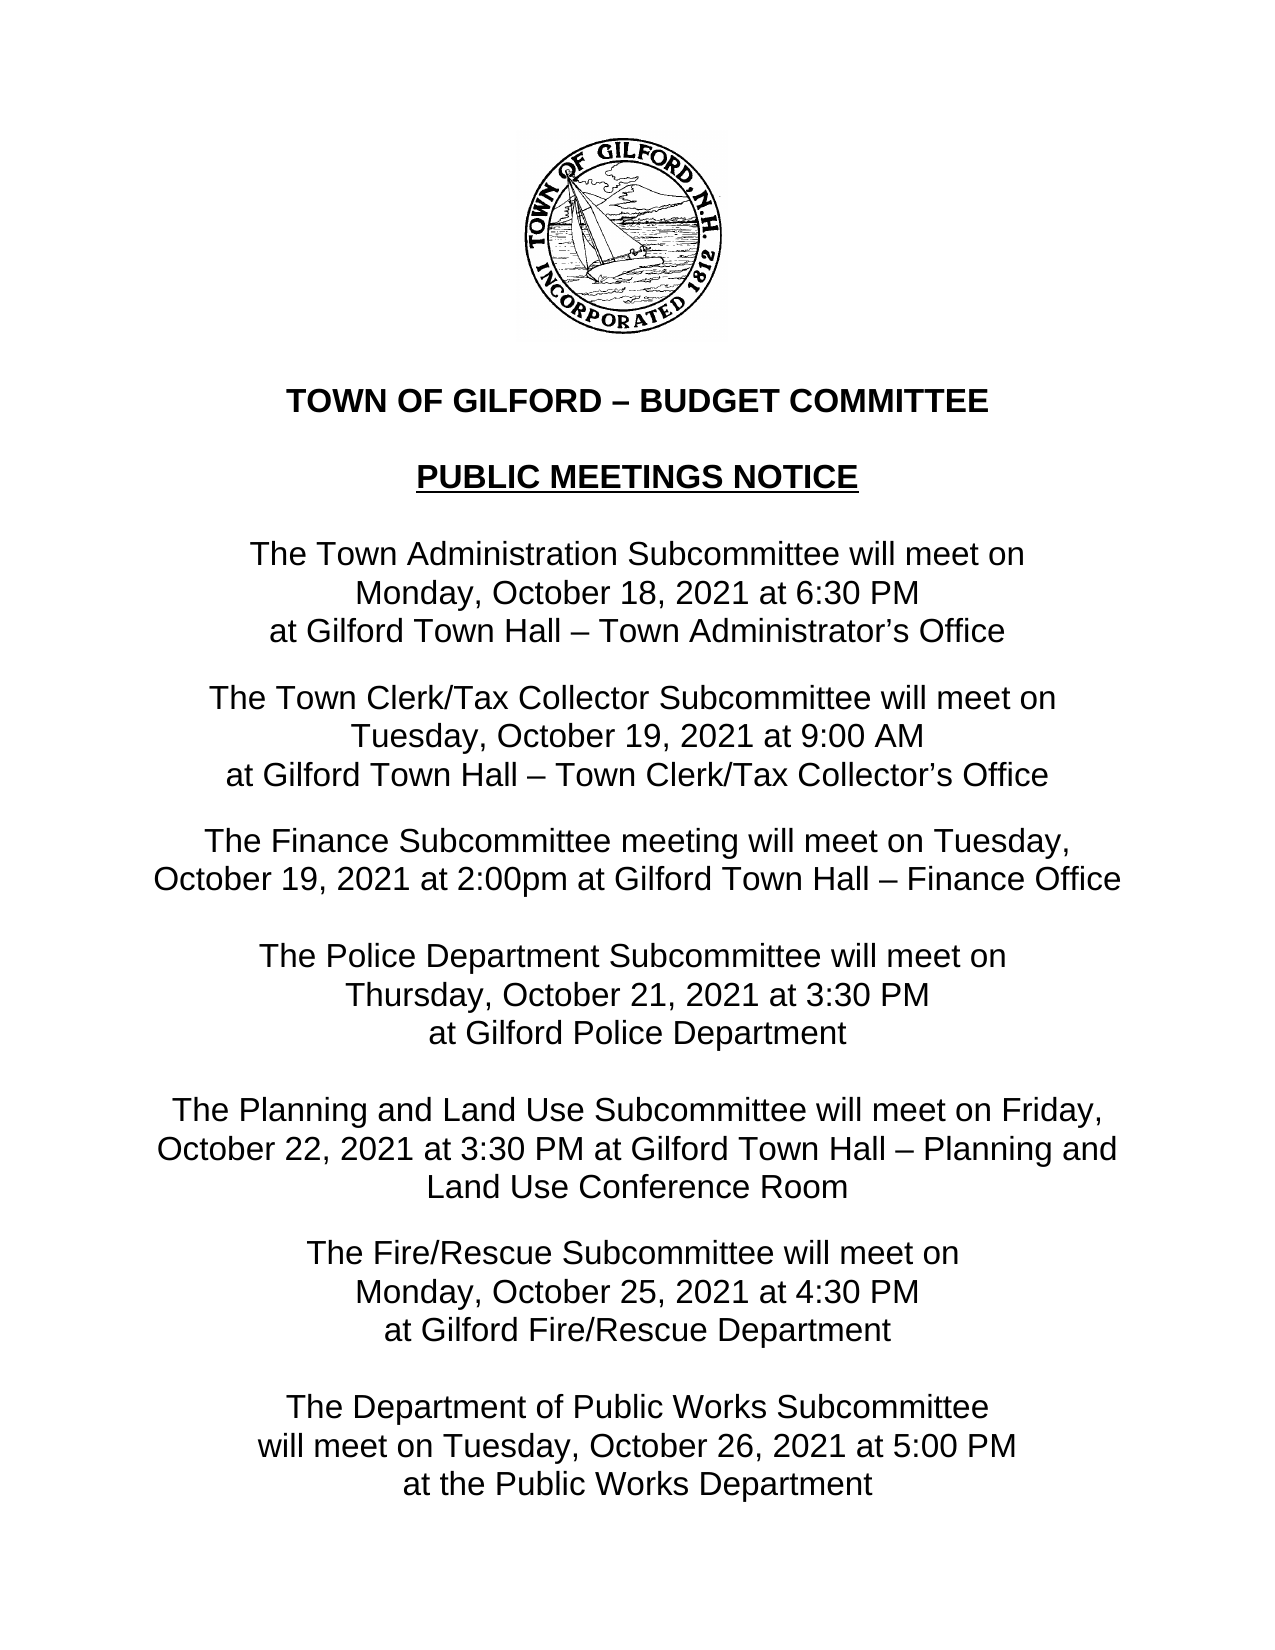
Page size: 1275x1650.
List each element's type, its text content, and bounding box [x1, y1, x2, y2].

text PUBLIC MEETINGS NOTICE [150, 457, 1125, 496]
text The Department of Public Works Subcommittee will meet on Tuesday, October 26, 2021 at 5:00 PM at the Public Works Department [150, 1387, 1125, 1502]
text TOWN OF GILFORD – BUDGET COMMITTEE [150, 381, 1125, 419]
text The Police Department Subcommittee will meet on Thursday, October 21, 2021 at 3:30 PM at Gilford Police Department [150, 936, 1125, 1052]
text The Town Administration Subcommittee will meet on [150, 496, 1125, 573]
text Monday, October 18, 2021 at 6:30 PM [150, 573, 1125, 611]
text The Town Clerk/Tax Collector Subcommittee will meet on Tuesday, October 19, 2021 at 9:00 AM at Gilford Town Hall – Town Clerk/Tax Collector’s Office [150, 678, 1125, 821]
text The Fire/Rescue Subcommittee will meet on Monday, October 25, 2021 at 4:30 PM at Gilford Fire/Rescue Department [150, 1233, 1125, 1349]
text The Planning and Land Use Subcommittee will meet on Friday, October 22, 2021 at 3:30 PM at Gilford Town Hall – Planning and Land Use Conference Room [150, 1090, 1125, 1233]
text at Gilford Town Hall – Town Administrator’s Office [150, 611, 1125, 678]
text The Finance Subcommittee meeting will meet on Tuesday, October 19, 2021 at 2:00pm at Gilford Town Hall – Finance Office [150, 821, 1125, 898]
